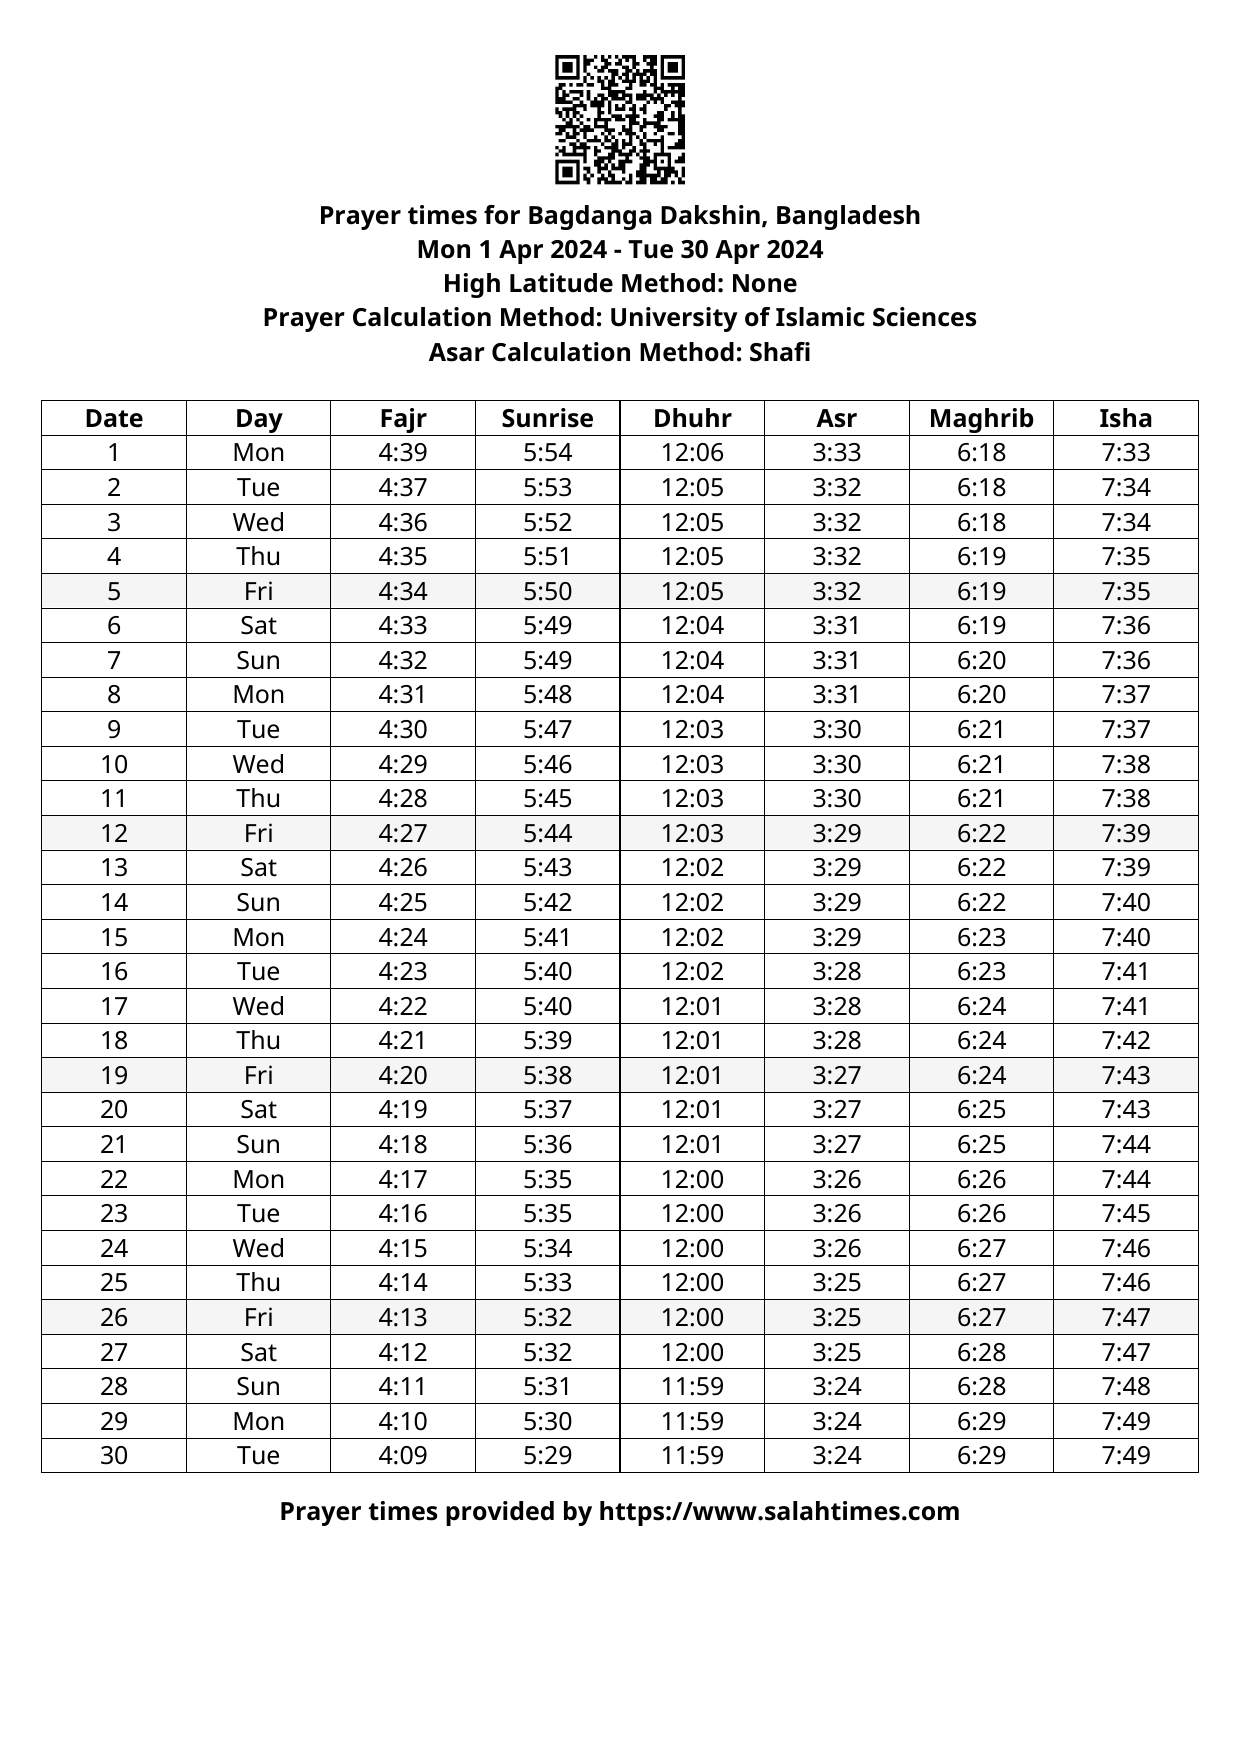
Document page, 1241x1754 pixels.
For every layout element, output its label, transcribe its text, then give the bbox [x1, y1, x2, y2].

table_cell 4:23 [331, 954, 475, 988]
table_cell 6:29 [910, 1439, 1053, 1472]
table_cell 3:29 [765, 920, 909, 953]
table_cell 3:31 [765, 678, 909, 711]
table_cell 4:24 [331, 920, 475, 953]
table_cell Fri [187, 574, 330, 607]
table_header Sunrise [476, 401, 619, 434]
table_cell 4:35 [331, 539, 475, 573]
table_cell 6:25 [910, 1127, 1053, 1161]
table_cell 5:41 [476, 920, 619, 953]
table_cell 7:41 [1054, 954, 1198, 988]
table_cell 6:24 [910, 1058, 1053, 1092]
table_cell 5:34 [476, 1231, 619, 1264]
picture [542, 41, 699, 198]
table_cell 3:29 [765, 885, 909, 919]
table_cell 12:00 [621, 1335, 764, 1368]
table_cell 3:26 [765, 1196, 909, 1230]
table_cell 5:38 [476, 1058, 619, 1092]
table_cell 12:01 [621, 1127, 764, 1161]
table_cell 3:24 [765, 1439, 909, 1472]
table_cell 7:45 [1054, 1196, 1198, 1230]
table_cell 6:26 [910, 1196, 1053, 1230]
table_cell 3:29 [765, 851, 909, 884]
table_cell 4:30 [331, 712, 475, 746]
table_cell 6:27 [910, 1231, 1053, 1264]
table_cell 11:59 [621, 1439, 764, 1472]
table_cell 12:04 [621, 643, 764, 677]
table_cell 3:30 [765, 747, 909, 780]
table_cell 5:32 [476, 1335, 619, 1368]
table_header Day [187, 401, 330, 434]
table_cell 5 [42, 574, 186, 607]
table_cell 23 [42, 1196, 186, 1230]
table_cell Sat [187, 1335, 330, 1368]
table_cell 7:34 [1054, 505, 1198, 538]
table_cell 4:37 [331, 470, 475, 504]
table_cell 4:15 [331, 1231, 475, 1264]
table_cell 6:24 [910, 989, 1053, 1022]
table_cell 12:05 [621, 505, 764, 538]
table_cell 4:28 [331, 781, 475, 815]
table_cell Tue [187, 470, 330, 504]
table_cell 12:00 [621, 1162, 764, 1195]
table_cell 5:47 [476, 712, 619, 746]
table_cell 6 [42, 609, 186, 642]
table_cell 7:43 [1054, 1093, 1198, 1126]
table_cell 4:29 [331, 747, 475, 780]
table_cell 7:44 [1054, 1127, 1198, 1161]
table_cell 6:21 [910, 712, 1053, 746]
table_cell 4:10 [331, 1404, 475, 1437]
table_cell Wed [187, 1231, 330, 1264]
table_cell 12:06 [621, 436, 764, 469]
text Prayer Calculation Method: University of Islamic Sciences [42, 300, 1198, 334]
table_cell 4:34 [331, 574, 475, 607]
table_cell 7:49 [1054, 1404, 1198, 1437]
table_cell 12:00 [621, 1196, 764, 1230]
table_cell 4:39 [331, 436, 475, 469]
table_cell 7:43 [1054, 1058, 1198, 1092]
table_cell Sun [187, 643, 330, 677]
table_cell 7:40 [1054, 920, 1198, 953]
table_cell 8 [42, 678, 186, 711]
table_cell 12:04 [621, 609, 764, 642]
table_cell Tue [187, 712, 330, 746]
table_cell 7:38 [1054, 781, 1198, 815]
table_cell 5:46 [476, 747, 619, 780]
table_cell 6:28 [910, 1335, 1053, 1368]
table_cell Mon [187, 436, 330, 469]
table_cell 7:36 [1054, 643, 1198, 677]
table_cell 3:28 [765, 1024, 909, 1057]
table_cell 3:33 [765, 436, 909, 469]
table_cell 3:27 [765, 1093, 909, 1126]
table_cell Fri [187, 816, 330, 849]
table_cell 12:00 [621, 1300, 764, 1334]
table_cell 4:22 [331, 989, 475, 1022]
table_cell 5:33 [476, 1266, 619, 1299]
table_cell 12:03 [621, 712, 764, 746]
table_cell 7:37 [1054, 678, 1198, 711]
table_cell 7:35 [1054, 574, 1198, 607]
table_cell Tue [187, 1439, 330, 1472]
table_cell 7:39 [1054, 816, 1198, 849]
table_cell 4:17 [331, 1162, 475, 1195]
table_cell 5:35 [476, 1196, 619, 1230]
table_cell 7:46 [1054, 1231, 1198, 1264]
table_cell 11:59 [621, 1369, 764, 1403]
table_cell 4:12 [331, 1335, 475, 1368]
table_cell Thu [187, 1024, 330, 1057]
table_cell 4 [42, 539, 186, 573]
table_cell 6:21 [910, 747, 1053, 780]
table_cell 7:46 [1054, 1266, 1198, 1299]
table_cell 6:28 [910, 1369, 1053, 1403]
table_header Asr [765, 401, 909, 434]
table_cell 5:40 [476, 989, 619, 1022]
table_cell 13 [42, 851, 186, 884]
table_cell 5:42 [476, 885, 619, 919]
table_cell 12:02 [621, 885, 764, 919]
table_cell 7:38 [1054, 747, 1198, 780]
table_cell 12:05 [621, 470, 764, 504]
table_cell 6:22 [910, 885, 1053, 919]
table_cell 22 [42, 1162, 186, 1195]
table_cell 1 [42, 436, 186, 469]
table_cell 2 [42, 470, 186, 504]
table_header Isha [1054, 401, 1198, 434]
table_cell 3:26 [765, 1162, 909, 1195]
table_cell 6:18 [910, 436, 1053, 469]
table_cell Mon [187, 920, 330, 953]
table_cell 24 [42, 1231, 186, 1264]
table_cell Tue [187, 1196, 330, 1230]
table_cell 4:21 [331, 1024, 475, 1057]
table_cell 21 [42, 1127, 186, 1161]
table_cell 4:25 [331, 885, 475, 919]
table_cell 7:37 [1054, 712, 1198, 746]
table_cell Mon [187, 678, 330, 711]
table_cell 14 [42, 885, 186, 919]
table_cell 20 [42, 1093, 186, 1126]
table_cell 6:29 [910, 1404, 1053, 1437]
table_cell 4:20 [331, 1058, 475, 1092]
table_cell 4:16 [331, 1196, 475, 1230]
table_cell Tue [187, 954, 330, 988]
table_cell 4:33 [331, 609, 475, 642]
table_cell 3:25 [765, 1300, 909, 1334]
table_cell Wed [187, 989, 330, 1022]
table_cell Wed [187, 505, 330, 538]
table_cell 5:36 [476, 1127, 619, 1161]
table_cell Thu [187, 781, 330, 815]
table_cell 7:33 [1054, 436, 1198, 469]
table_cell 7:49 [1054, 1439, 1198, 1472]
table_cell 6:23 [910, 920, 1053, 953]
table_header Maghrib [910, 401, 1053, 434]
table_cell 12:00 [621, 1266, 764, 1299]
table_cell 12:02 [621, 851, 764, 884]
table_cell 6:20 [910, 643, 1053, 677]
table_header Fajr [331, 401, 475, 434]
table_cell 6:24 [910, 1024, 1053, 1057]
table_header Date [42, 401, 186, 434]
table_cell 7:36 [1054, 609, 1198, 642]
table_cell 12:00 [621, 1231, 764, 1264]
table_cell 6:19 [910, 574, 1053, 607]
table_cell 5:45 [476, 781, 619, 815]
table_cell Mon [187, 1404, 330, 1437]
table_cell 29 [42, 1404, 186, 1437]
table_cell 3:25 [765, 1266, 909, 1299]
table_cell 7:47 [1054, 1300, 1198, 1334]
table_cell 5:31 [476, 1369, 619, 1403]
table_cell 12:01 [621, 989, 764, 1022]
table_cell 18 [42, 1024, 186, 1057]
table_cell 9 [42, 712, 186, 746]
table_cell 7:47 [1054, 1335, 1198, 1368]
table_cell 12:01 [621, 1093, 764, 1126]
table_cell 7:48 [1054, 1369, 1198, 1403]
table_cell 3:24 [765, 1369, 909, 1403]
table_cell 5:43 [476, 851, 619, 884]
table_cell 3:24 [765, 1404, 909, 1437]
table_cell Thu [187, 539, 330, 573]
table_cell 4:13 [331, 1300, 475, 1334]
table_cell 3:27 [765, 1058, 909, 1092]
table_cell 12:03 [621, 781, 764, 815]
table_cell 30 [42, 1439, 186, 1472]
table_cell 5:29 [476, 1439, 619, 1472]
table_cell 5:49 [476, 643, 619, 677]
table_cell Fri [187, 1300, 330, 1334]
table_cell 11 [42, 781, 186, 815]
table_cell 4:14 [331, 1266, 475, 1299]
table_cell 7:42 [1054, 1024, 1198, 1057]
table_cell Wed [187, 747, 330, 780]
table_cell 6:19 [910, 609, 1053, 642]
table_cell 12 [42, 816, 186, 849]
table_cell 6:18 [910, 470, 1053, 504]
table_cell Fri [187, 1058, 330, 1092]
table_cell 3:31 [765, 609, 909, 642]
table_cell 3:30 [765, 781, 909, 815]
table_cell 5:53 [476, 470, 619, 504]
text Prayer times provided by https://www.salahtimes.com [42, 1494, 1198, 1528]
table_cell 4:11 [331, 1369, 475, 1403]
table_cell 12:05 [621, 539, 764, 573]
table_cell 3:31 [765, 643, 909, 677]
table_cell 6:18 [910, 505, 1053, 538]
table_cell 7:40 [1054, 885, 1198, 919]
table_cell 3:28 [765, 954, 909, 988]
table_header Dhuhr [621, 401, 764, 434]
table_cell 4:09 [331, 1439, 475, 1472]
table_cell 4:32 [331, 643, 475, 677]
table_cell 7:39 [1054, 851, 1198, 884]
table_cell 3:27 [765, 1127, 909, 1161]
table_cell 12:01 [621, 1058, 764, 1092]
table_cell 3:26 [765, 1231, 909, 1264]
table_cell 5:48 [476, 678, 619, 711]
table_cell 17 [42, 989, 186, 1022]
table_cell 3:32 [765, 505, 909, 538]
text Mon 1 Apr 2024 - Tue 30 Apr 2024 [42, 232, 1198, 266]
table_cell 3:29 [765, 816, 909, 849]
table_cell Sat [187, 851, 330, 884]
table_cell 12:02 [621, 920, 764, 953]
table_cell 4:26 [331, 851, 475, 884]
table_cell 25 [42, 1266, 186, 1299]
table_cell 28 [42, 1369, 186, 1403]
table_cell 5:39 [476, 1024, 619, 1057]
table_cell 26 [42, 1300, 186, 1334]
table_cell 6:27 [910, 1300, 1053, 1334]
table_cell 5:54 [476, 436, 619, 469]
table_cell 4:18 [331, 1127, 475, 1161]
table_cell Sat [187, 609, 330, 642]
table_cell 3:25 [765, 1335, 909, 1368]
table_cell Sun [187, 1127, 330, 1161]
table_cell Sat [187, 1093, 330, 1126]
table_cell Thu [187, 1266, 330, 1299]
table_cell 6:26 [910, 1162, 1053, 1195]
table_cell 12:03 [621, 816, 764, 849]
table_cell 5:44 [476, 816, 619, 849]
table_cell 5:30 [476, 1404, 619, 1437]
table_cell 3:30 [765, 712, 909, 746]
table_cell 4:19 [331, 1093, 475, 1126]
table_cell 5:40 [476, 954, 619, 988]
table_cell 11:59 [621, 1404, 764, 1437]
table_cell 5:35 [476, 1162, 619, 1195]
table_cell 7:44 [1054, 1162, 1198, 1195]
table_cell 6:22 [910, 851, 1053, 884]
table_cell 7:35 [1054, 539, 1198, 573]
table_cell 6:23 [910, 954, 1053, 988]
table_cell 4:27 [331, 816, 475, 849]
table_cell 27 [42, 1335, 186, 1368]
table_cell Sun [187, 885, 330, 919]
table_cell Sun [187, 1369, 330, 1403]
table_cell 12:01 [621, 1024, 764, 1057]
table_cell 5:50 [476, 574, 619, 607]
table_cell 6:21 [910, 781, 1053, 815]
table_cell 15 [42, 920, 186, 953]
table_cell 19 [42, 1058, 186, 1092]
table_cell 3:28 [765, 989, 909, 1022]
table_cell 4:31 [331, 678, 475, 711]
table_cell Mon [187, 1162, 330, 1195]
table_cell 12:05 [621, 574, 764, 607]
table_cell 6:27 [910, 1266, 1053, 1299]
table_cell 6:19 [910, 539, 1053, 573]
table_cell 7 [42, 643, 186, 677]
table_cell 10 [42, 747, 186, 780]
table_cell 6:22 [910, 816, 1053, 849]
table_cell 12:04 [621, 678, 764, 711]
table_cell 12:03 [621, 747, 764, 780]
table_cell 4:36 [331, 505, 475, 538]
text High Latitude Method: None [42, 266, 1198, 300]
table_cell 5:37 [476, 1093, 619, 1126]
table_cell 5:32 [476, 1300, 619, 1334]
table_cell 5:49 [476, 609, 619, 642]
table_cell 7:41 [1054, 989, 1198, 1022]
table_cell 3:32 [765, 574, 909, 607]
table_cell 7:34 [1054, 470, 1198, 504]
text Asar Calculation Method: Shafi [42, 334, 1198, 368]
table_cell 12:02 [621, 954, 764, 988]
table_cell 6:20 [910, 678, 1053, 711]
text Prayer times for Bagdanga Dakshin, Bangladesh [42, 198, 1198, 232]
table_cell 5:52 [476, 505, 619, 538]
table_cell 16 [42, 954, 186, 988]
table_cell 5:51 [476, 539, 619, 573]
table_cell 3:32 [765, 470, 909, 504]
table_cell 3:32 [765, 539, 909, 573]
table_cell 3 [42, 505, 186, 538]
table_cell 6:25 [910, 1093, 1053, 1126]
